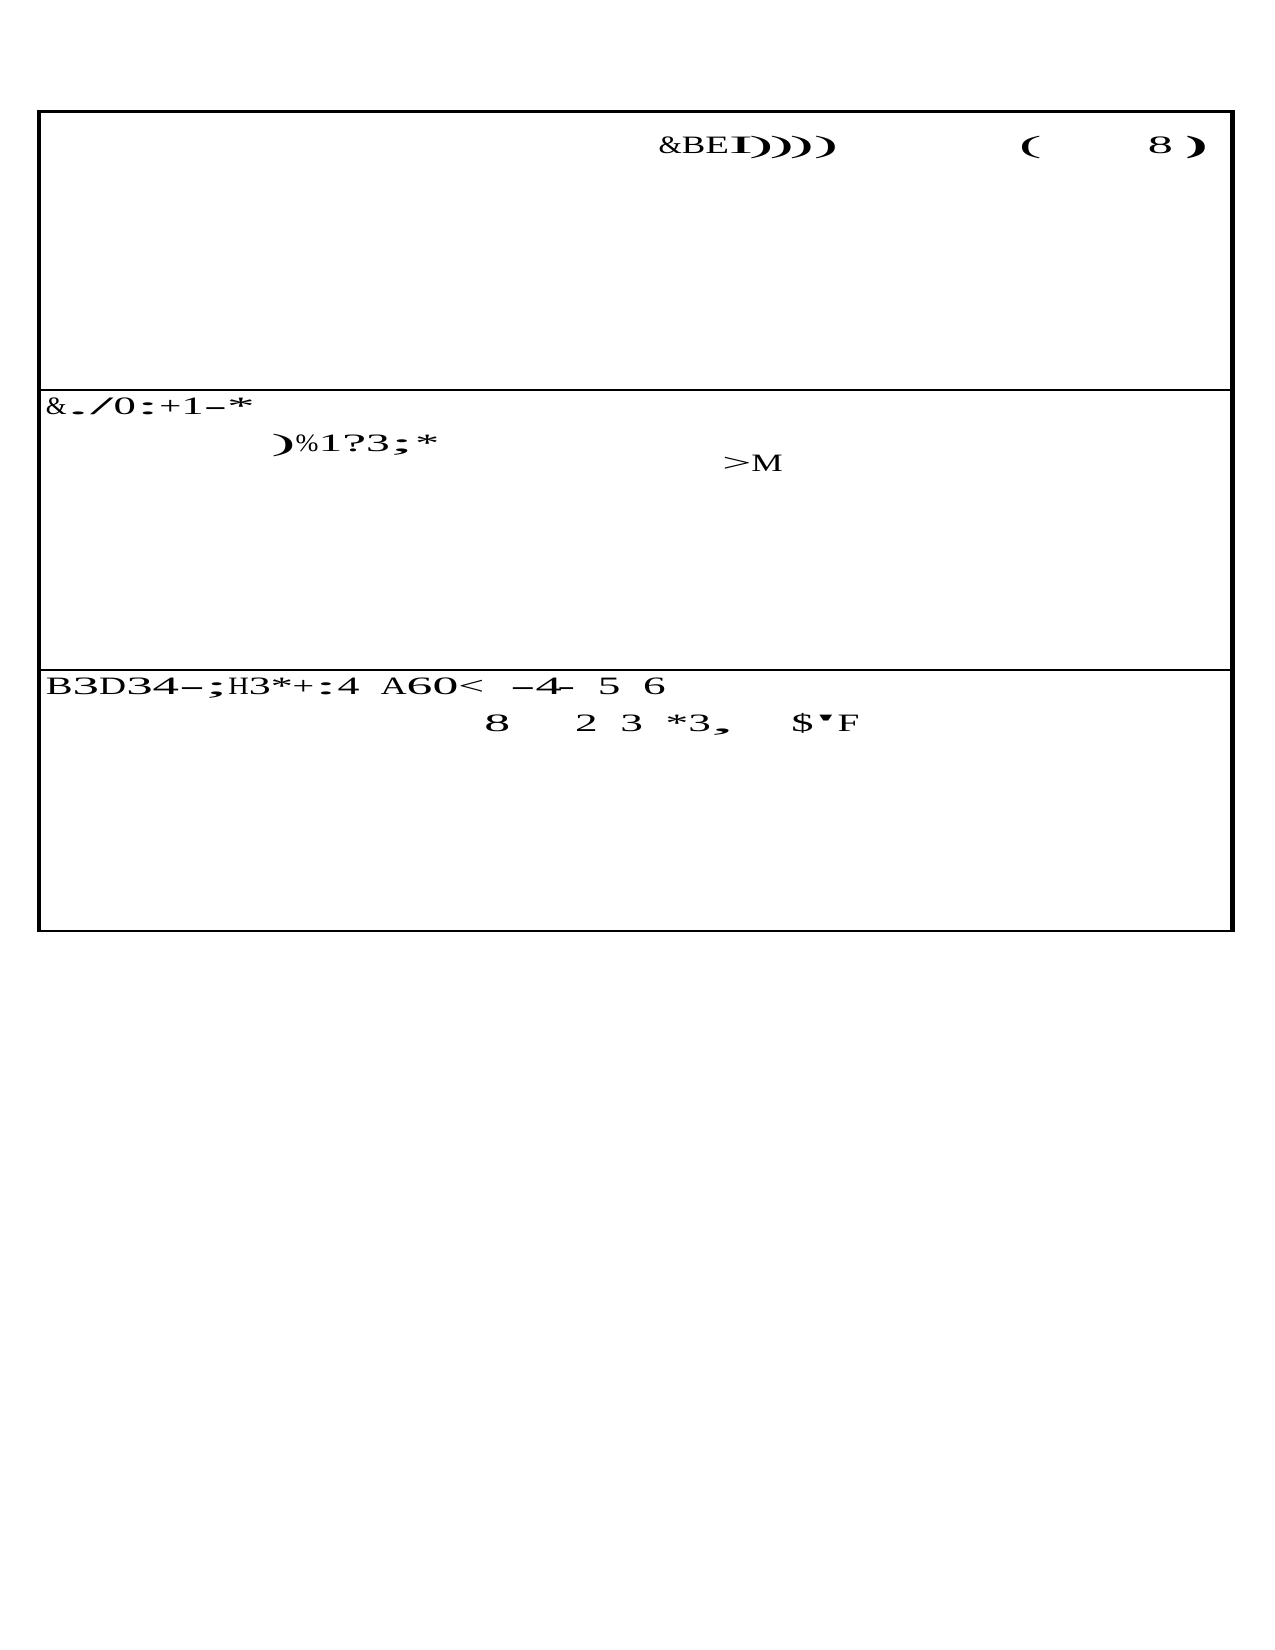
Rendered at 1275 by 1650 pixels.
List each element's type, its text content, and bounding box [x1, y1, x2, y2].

table_cell B3D34-;H3*+:4 A60<8-4-2536*3, $'F [41, 671, 1230, 929]
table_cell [41, 113, 1230, 389]
table_cell &./0:+1-* )%1?3;* >M [41, 391, 1230, 669]
